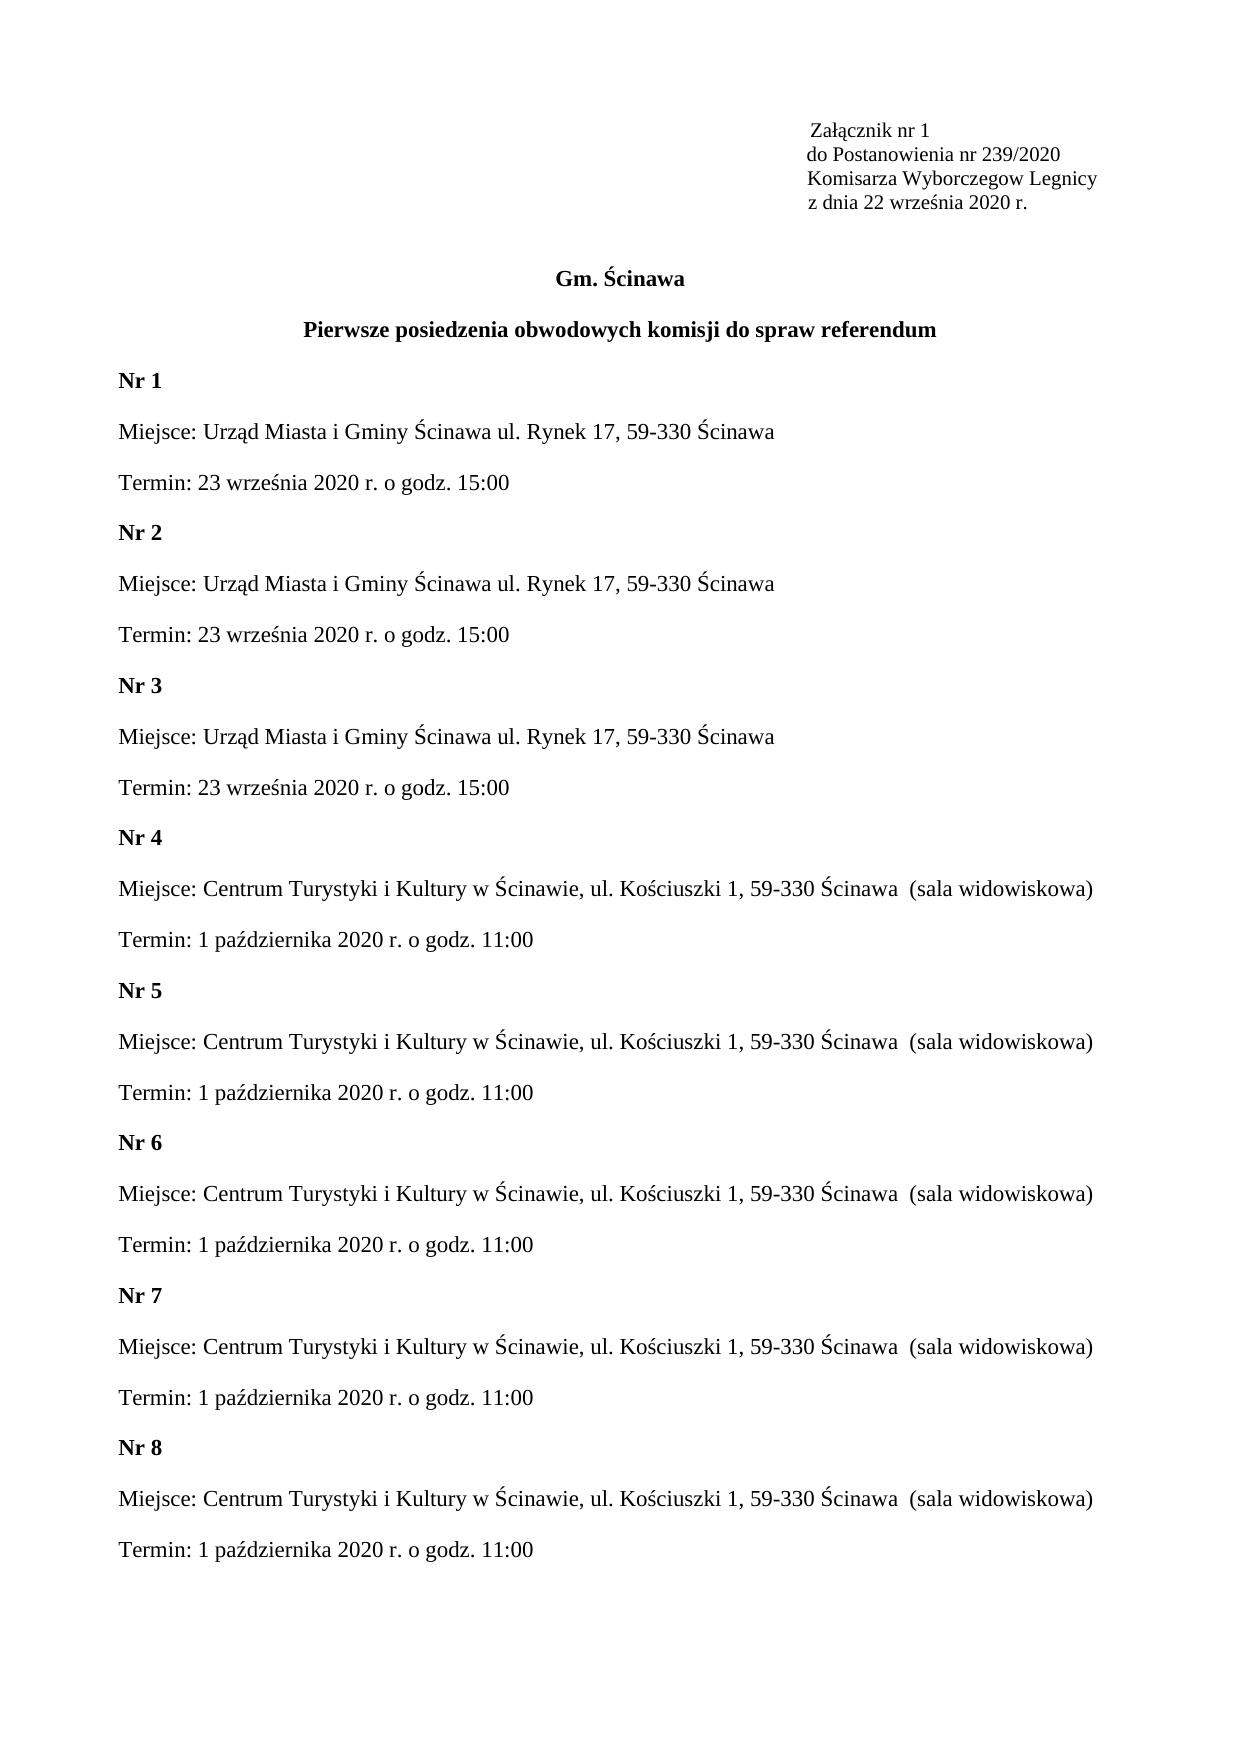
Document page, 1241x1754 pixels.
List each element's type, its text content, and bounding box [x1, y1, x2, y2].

text Termin: 1 października 2020 r. o godz. 11:00 [118, 1078, 1122, 1105]
text Nr 2 [118, 519, 1122, 546]
text z dnia 22 września 2020 r. [118, 190, 1122, 214]
text Miejsce: Centrum Turystyki i Kultury w Ścinawie, ul. Kościuszki 1, 59-330 Ścinawa (sala widowiskowa) [118, 1485, 1122, 1512]
text Miejsce: Centrum Turystyki i Kultury w Ścinawie, ul. Kościuszki 1, 59-330 Ścinawa (sala widowiskowa) [118, 875, 1122, 902]
text Nr 8 [118, 1434, 1122, 1461]
text Nr 6 [118, 1129, 1122, 1156]
text Pierwsze posiedzenia obwodowych komisji do spraw referendum [118, 316, 1122, 342]
text Nr 4 [118, 824, 1122, 851]
text Załącznik nr 1 [118, 118, 1122, 142]
text Miejsce: Urząd Miasta i Gminy Ścinawa ul. Rynek 17, 59-330 Ścinawa [118, 418, 1122, 444]
text Termin: 1 października 2020 r. o godz. 11:00 [118, 926, 1122, 952]
text Nr 7 [118, 1282, 1122, 1308]
text Miejsce: Urząd Miasta i Gminy Ścinawa ul. Rynek 17, 59-330 Ścinawa [118, 723, 1122, 749]
text Gm. Ścinawa [118, 265, 1122, 292]
text Nr 5 [118, 977, 1122, 1003]
text Miejsce: Urząd Miasta i Gminy Ścinawa ul. Rynek 17, 59-330 Ścinawa [118, 570, 1122, 597]
text Termin: 23 września 2020 r. o godz. 15:00 [118, 621, 1122, 647]
text Nr 1 [118, 367, 1122, 393]
text do Postanowienia nr 239/2020 [118, 142, 1122, 166]
text Nr 3 [118, 672, 1122, 698]
text Termin: 23 września 2020 r. o godz. 15:00 [118, 468, 1122, 495]
text Termin: 1 października 2020 r. o godz. 11:00 [118, 1536, 1122, 1562]
text Termin: 1 października 2020 r. o godz. 11:00 [118, 1383, 1122, 1410]
text Miejsce: Centrum Turystyki i Kultury w Ścinawie, ul. Kościuszki 1, 59-330 Ścinawa (sala widowiskowa) [118, 1180, 1122, 1207]
text Miejsce: Centrum Turystyki i Kultury w Ścinawie, ul. Kościuszki 1, 59-330 Ścinawa (sala widowiskowa) [118, 1333, 1122, 1359]
text Termin: 1 października 2020 r. o godz. 11:00 [118, 1231, 1122, 1257]
text Termin: 23 września 2020 r. o godz. 15:00 [118, 773, 1122, 800]
text Komisarza Wyborczegow Legnicy [118, 166, 1122, 190]
text Miejsce: Centrum Turystyki i Kultury w Ścinawie, ul. Kościuszki 1, 59-330 Ścinawa (sala widowiskowa) [118, 1028, 1122, 1054]
